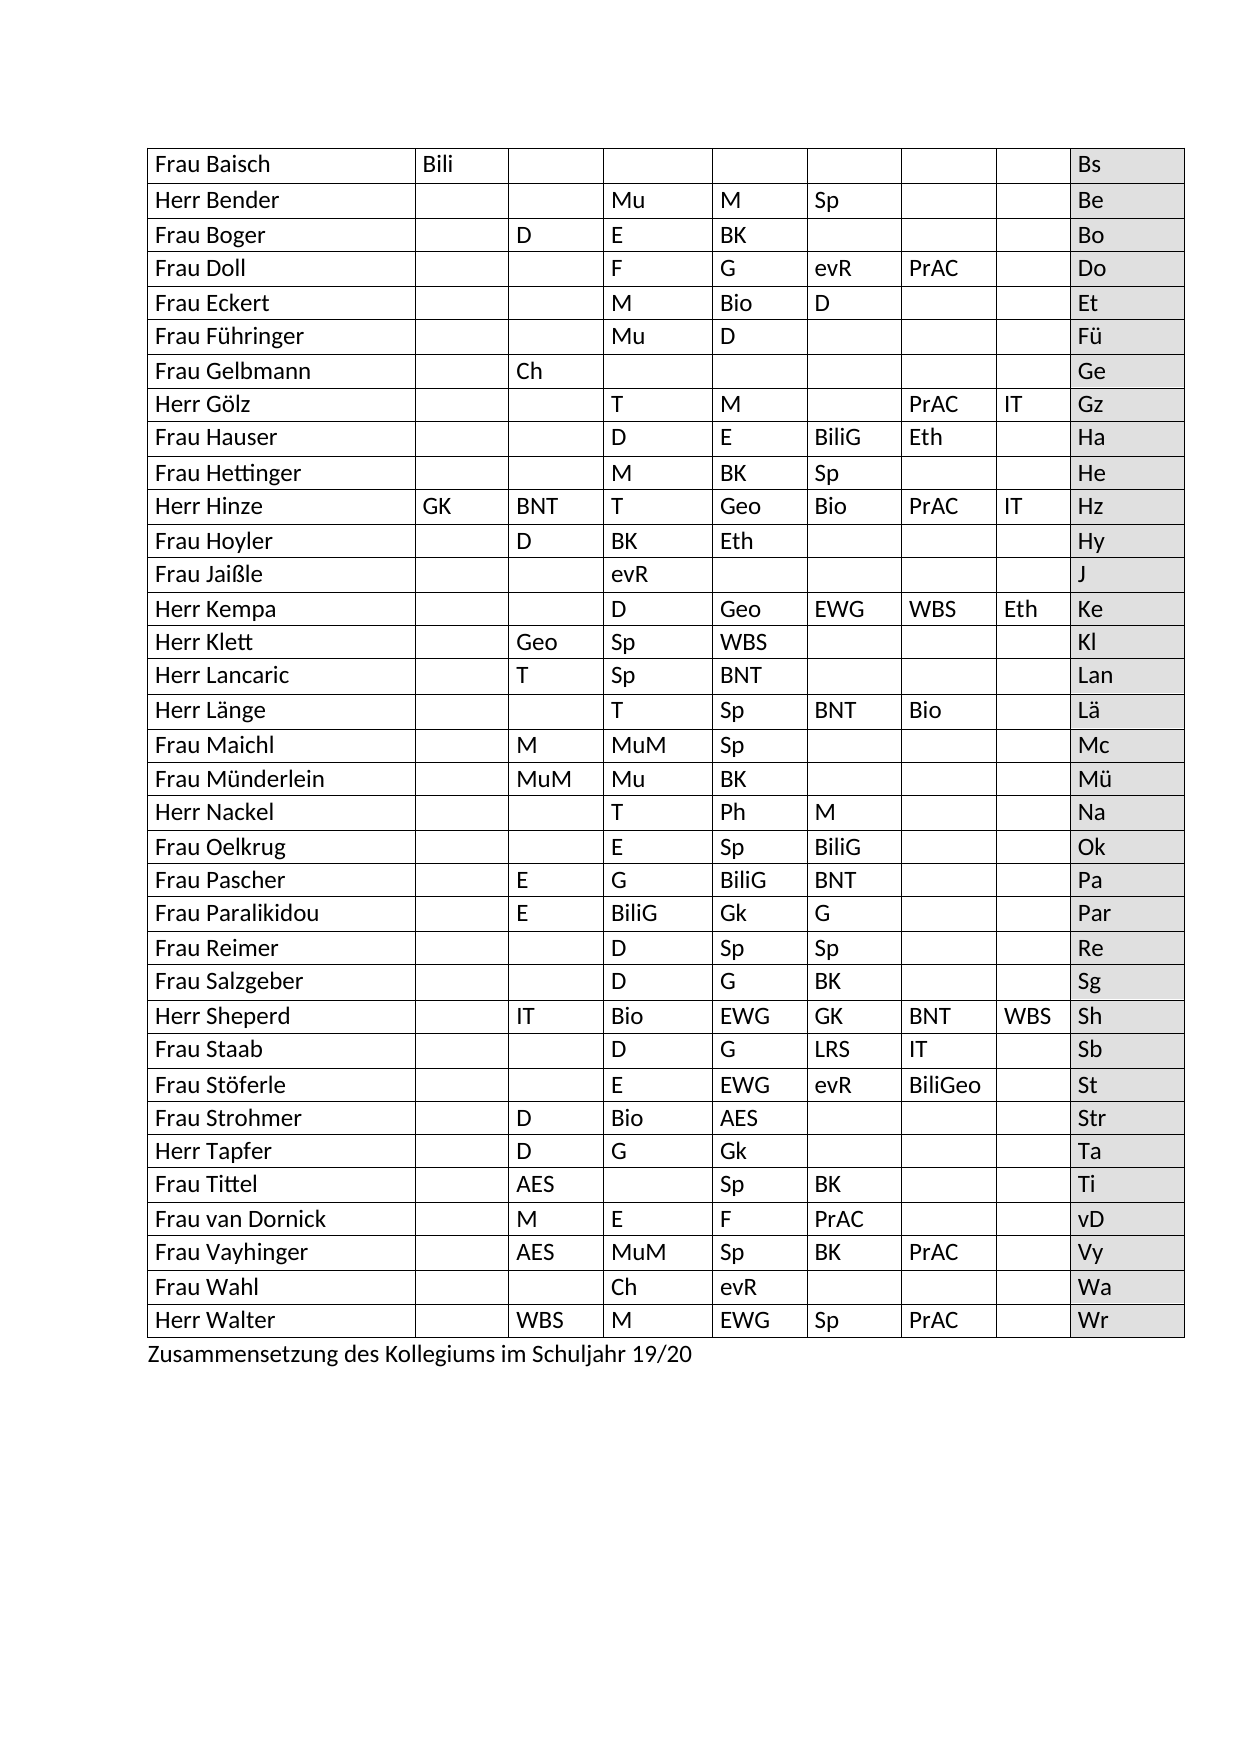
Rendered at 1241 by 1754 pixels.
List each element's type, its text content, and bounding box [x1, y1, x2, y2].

table_cell [808, 1102, 901, 1134]
table_cell Sp [713, 1168, 807, 1202]
table_cell [416, 932, 508, 964]
table_cell [997, 965, 1070, 999]
table_cell Eth [997, 593, 1070, 625]
table_cell Frau Hauser [148, 422, 415, 456]
table_cell [416, 796, 508, 830]
table_cell D [604, 1034, 712, 1068]
table_cell Eth [713, 525, 807, 557]
table_cell [416, 320, 508, 354]
table_cell [902, 558, 996, 592]
table_cell [997, 320, 1070, 354]
table_cell G [604, 1135, 712, 1167]
table_cell Par [1071, 897, 1184, 931]
table_cell PrAC [902, 1305, 996, 1337]
table_cell evR [604, 558, 712, 592]
table_cell Et [1071, 287, 1184, 319]
table_cell BNT [713, 659, 807, 693]
table_cell [808, 525, 901, 557]
table_cell [509, 457, 603, 489]
table_cell BNT [509, 490, 603, 524]
table_cell [997, 763, 1070, 795]
table_cell Bio [604, 1001, 712, 1033]
table_cell PrAC [902, 1236, 996, 1270]
table_cell BK [808, 1168, 901, 1202]
table_cell Geo [509, 626, 603, 658]
table_cell Frau Hettinger [148, 457, 415, 489]
table_cell Bio [808, 490, 901, 524]
table_cell Frau Gelbmann [148, 355, 415, 387]
table_cell Bo [1071, 219, 1184, 251]
table_cell [902, 864, 996, 896]
table_cell [997, 1168, 1070, 1202]
table_cell Frau Paralikidou [148, 897, 415, 931]
table_cell evR [808, 1069, 901, 1101]
table_cell Mu [604, 763, 712, 795]
table_cell [416, 219, 508, 251]
table_cell [509, 796, 603, 830]
table_cell Herr Lancaric [148, 659, 415, 693]
table_cell [416, 1135, 508, 1167]
table_cell WBS [509, 1305, 603, 1337]
table_cell IT [997, 490, 1070, 524]
table_cell Pa [1071, 864, 1184, 896]
table_cell [416, 1203, 508, 1235]
table_cell T [604, 796, 712, 830]
table_cell [902, 796, 996, 830]
table_cell [713, 558, 807, 592]
table_cell Gk [713, 1135, 807, 1167]
table_cell evR [808, 252, 901, 286]
table_cell D [509, 1135, 603, 1167]
table_cell [416, 457, 508, 489]
table_cell [808, 558, 901, 592]
table_cell WBS [902, 593, 996, 625]
table_cell Mc [1071, 730, 1184, 762]
table_cell Hz [1071, 490, 1184, 524]
table_cell E [509, 897, 603, 931]
table_cell [509, 1034, 603, 1068]
table_cell M [509, 730, 603, 762]
table_cell Sp [808, 457, 901, 489]
table_cell IT [997, 389, 1070, 421]
table_cell PrAC [808, 1203, 901, 1235]
table_cell [808, 355, 901, 387]
table_cell Herr Kempa [148, 593, 415, 625]
table_cell Frau Tittel [148, 1168, 415, 1202]
table_cell [997, 1069, 1070, 1101]
table_cell [902, 897, 996, 931]
table_cell Herr Hinze [148, 490, 415, 524]
table_cell Frau Jaißle [148, 558, 415, 592]
table_cell Frau Salzgeber [148, 965, 415, 999]
table_cell [416, 184, 508, 218]
table_cell [509, 965, 603, 999]
table_cell [416, 1102, 508, 1134]
table_cell PrAC [902, 252, 996, 286]
table_cell Herr Klett [148, 626, 415, 658]
table_cell [509, 252, 603, 286]
table_cell BK [713, 763, 807, 795]
table_cell [416, 1236, 508, 1270]
table_cell Ke [1071, 593, 1184, 625]
table_cell D [713, 320, 807, 354]
table_cell [997, 932, 1070, 964]
table_cell BK [713, 457, 807, 489]
table_cell Frau Boger [148, 219, 415, 251]
table_cell Sb [1071, 1034, 1184, 1068]
table_cell BK [604, 525, 712, 557]
table_cell [416, 626, 508, 658]
table_cell Frau Reimer [148, 932, 415, 964]
table_cell [416, 558, 508, 592]
table_cell AES [509, 1168, 603, 1202]
table_cell [997, 1271, 1070, 1303]
table_cell [997, 831, 1070, 863]
table_cell [997, 457, 1070, 489]
table_cell EWG [808, 593, 901, 625]
table_cell [997, 1102, 1070, 1134]
table_cell M [604, 1305, 712, 1337]
table_cell [997, 1203, 1070, 1235]
table_cell [509, 389, 603, 421]
table_cell [416, 897, 508, 931]
table_cell Ta [1071, 1135, 1184, 1167]
table_cell He [1071, 457, 1184, 489]
table_cell Ph [713, 796, 807, 830]
table_cell BiliG [713, 864, 807, 896]
table_cell Bio [902, 695, 996, 728]
table_cell IT [902, 1034, 996, 1068]
table_cell [604, 1168, 712, 1202]
table_cell Herr Walter [148, 1305, 415, 1337]
table_cell G [713, 1034, 807, 1068]
table_cell Ge [1071, 355, 1184, 387]
table_cell [416, 1168, 508, 1202]
table_cell Sp [808, 932, 901, 964]
table_cell [509, 695, 603, 728]
table_cell M [713, 389, 807, 421]
table_cell Frau Münderlein [148, 763, 415, 795]
table_cell D [509, 525, 603, 557]
table_cell BK [808, 1236, 901, 1270]
table_cell [902, 730, 996, 762]
table_cell Wa [1071, 1271, 1184, 1303]
table_cell [416, 287, 508, 319]
table_cell Sp [808, 184, 901, 218]
table_cell [902, 659, 996, 693]
table_cell [902, 184, 996, 218]
table_cell [509, 558, 603, 592]
table_cell [902, 626, 996, 658]
table_cell [416, 1069, 508, 1101]
table_cell D [604, 932, 712, 964]
table_cell [416, 1034, 508, 1068]
table_cell [416, 864, 508, 896]
table_cell T [604, 490, 712, 524]
table_cell MuM [509, 763, 603, 795]
table_cell [997, 219, 1070, 251]
table_cell [997, 864, 1070, 896]
table_cell Herr Tapfer [148, 1135, 415, 1167]
table_cell GK [416, 490, 508, 524]
table_cell [902, 831, 996, 863]
table_cell [416, 1305, 508, 1337]
table_cell [902, 1203, 996, 1235]
table_cell J [1071, 558, 1184, 592]
table_cell Hy [1071, 525, 1184, 557]
table_cell [808, 320, 901, 354]
table_cell [416, 1271, 508, 1303]
table_cell [808, 659, 901, 693]
table_cell Frau Strohmer [148, 1102, 415, 1134]
table_cell [416, 831, 508, 863]
table_cell D [509, 219, 603, 251]
table_cell [902, 525, 996, 557]
table_cell [902, 1168, 996, 1202]
table_cell T [604, 695, 712, 728]
table_cell BiliG [808, 831, 901, 863]
table_cell Frau Wahl [148, 1271, 415, 1303]
table_cell Frau van Dornick [148, 1203, 415, 1235]
table_cell Wr [1071, 1305, 1184, 1337]
table_cell [902, 320, 996, 354]
table_cell [902, 1102, 996, 1134]
table_header [808, 149, 901, 183]
table_cell Ok [1071, 831, 1184, 863]
table_cell [997, 796, 1070, 830]
table_cell [997, 525, 1070, 557]
table_cell BNT [808, 695, 901, 728]
table_cell G [604, 864, 712, 896]
table_cell G [713, 965, 807, 999]
table_cell [902, 355, 996, 387]
table_cell Sp [713, 831, 807, 863]
table_cell F [713, 1203, 807, 1235]
table_cell Bio [604, 1102, 712, 1134]
table_cell IT [509, 1001, 603, 1033]
table_cell MuM [604, 1236, 712, 1270]
table_cell AES [713, 1102, 807, 1134]
table_cell Kl [1071, 626, 1184, 658]
table_cell D [509, 1102, 603, 1134]
table_cell G [713, 252, 807, 286]
table_cell [416, 355, 508, 387]
table_cell [416, 525, 508, 557]
table_cell Mu [604, 320, 712, 354]
table_cell Do [1071, 252, 1184, 286]
table_cell M [509, 1203, 603, 1235]
table_cell T [604, 389, 712, 421]
table_header [713, 149, 807, 183]
table_cell Sp [713, 730, 807, 762]
table_cell [509, 1069, 603, 1101]
table_header Frau Baisch [148, 149, 415, 183]
table_cell [416, 422, 508, 456]
table_cell MuM [604, 730, 712, 762]
table_cell [604, 355, 712, 387]
table_cell BNT [808, 864, 901, 896]
table_cell Frau Stöferle [148, 1069, 415, 1101]
table_cell Sp [604, 626, 712, 658]
table_cell Bio [713, 287, 807, 319]
table_cell Mu [604, 184, 712, 218]
table_cell BiliG [604, 897, 712, 931]
table_header Bs [1071, 149, 1184, 183]
table_cell [997, 355, 1070, 387]
table_cell [416, 389, 508, 421]
table_cell [902, 287, 996, 319]
table_cell [808, 626, 901, 658]
table_cell EWG [713, 1069, 807, 1101]
table_cell [808, 389, 901, 421]
table_cell [416, 695, 508, 728]
table_cell Herr Bender [148, 184, 415, 218]
table_cell Gk [713, 897, 807, 931]
table_cell Sp [808, 1305, 901, 1337]
table_cell Vy [1071, 1236, 1184, 1270]
table_cell [808, 1271, 901, 1303]
table_cell [509, 184, 603, 218]
table_cell St [1071, 1069, 1184, 1101]
table_cell [416, 593, 508, 625]
table_cell G [808, 897, 901, 931]
table_cell [997, 1034, 1070, 1068]
table_cell E [713, 422, 807, 456]
table_cell Frau Hoyler [148, 525, 415, 557]
table_cell Ch [509, 355, 603, 387]
table_cell [808, 730, 901, 762]
table_cell [997, 558, 1070, 592]
table_cell M [808, 796, 901, 830]
table_cell BiliGeo [902, 1069, 996, 1101]
table_cell [902, 763, 996, 795]
table_cell E [604, 1069, 712, 1101]
table_cell [997, 252, 1070, 286]
table_cell Sp [604, 659, 712, 693]
table_cell [509, 422, 603, 456]
table_cell [997, 184, 1070, 218]
table_cell [902, 1271, 996, 1303]
table_cell [997, 1305, 1070, 1337]
table_cell M [604, 287, 712, 319]
table_cell Herr Nackel [148, 796, 415, 830]
table_header [997, 149, 1070, 183]
table_cell [416, 252, 508, 286]
table_cell LRS [808, 1034, 901, 1068]
table_cell D [808, 287, 901, 319]
table_cell D [604, 965, 712, 999]
table_cell [997, 1135, 1070, 1167]
table_cell [997, 422, 1070, 456]
table_cell BK [713, 219, 807, 251]
table_cell [902, 965, 996, 999]
table_cell [997, 1236, 1070, 1270]
table_header [902, 149, 996, 183]
table_cell Ti [1071, 1168, 1184, 1202]
table_cell Frau Doll [148, 252, 415, 286]
table_cell [997, 695, 1070, 728]
table_cell Lä [1071, 695, 1184, 728]
table_cell [808, 219, 901, 251]
table_cell Na [1071, 796, 1184, 830]
table_cell Frau Maichl [148, 730, 415, 762]
table_cell Frau Eckert [148, 287, 415, 319]
table_cell Str [1071, 1102, 1184, 1134]
table_header [509, 149, 603, 183]
text Zusammensetzung des Kollegiums im Schuljahr 19/20 [148, 1338, 1093, 1368]
table_cell Herr Sheperd [148, 1001, 415, 1033]
table_cell Sh [1071, 1001, 1184, 1033]
table_cell Frau Vayhinger [148, 1236, 415, 1270]
table_cell vD [1071, 1203, 1184, 1235]
table_cell D [604, 422, 712, 456]
table_cell Lan [1071, 659, 1184, 693]
table_cell [997, 897, 1070, 931]
table_cell Re [1071, 932, 1184, 964]
table_cell [808, 763, 901, 795]
table_cell [509, 593, 603, 625]
table_cell [416, 730, 508, 762]
table_cell [509, 1271, 603, 1303]
table_cell E [509, 864, 603, 896]
table_cell [902, 932, 996, 964]
table_cell [902, 219, 996, 251]
table_cell [416, 965, 508, 999]
table_cell Sg [1071, 965, 1184, 999]
table_cell [808, 1135, 901, 1167]
table_cell [509, 320, 603, 354]
table_cell BNT [902, 1001, 996, 1033]
table_cell [416, 659, 508, 693]
table_cell M [604, 457, 712, 489]
table_cell [997, 626, 1070, 658]
table_cell Be [1071, 184, 1184, 218]
table_cell [509, 932, 603, 964]
table_cell EWG [713, 1305, 807, 1337]
table_cell [713, 355, 807, 387]
table_cell Frau Oelkrug [148, 831, 415, 863]
table_cell Mü [1071, 763, 1184, 795]
table_cell [997, 659, 1070, 693]
table_cell EWG [713, 1001, 807, 1033]
table_header [604, 149, 712, 183]
table_cell Frau Pascher [148, 864, 415, 896]
table_cell Frau Staab [148, 1034, 415, 1068]
table_cell BiliG [808, 422, 901, 456]
table_cell [902, 457, 996, 489]
table_cell [416, 1001, 508, 1033]
table_cell T [509, 659, 603, 693]
table_cell Herr Länge [148, 695, 415, 728]
table_cell [997, 287, 1070, 319]
table_cell WBS [997, 1001, 1070, 1033]
table_cell Frau Führinger [148, 320, 415, 354]
table_cell evR [713, 1271, 807, 1303]
table_cell F [604, 252, 712, 286]
table_cell [997, 730, 1070, 762]
table_cell E [604, 831, 712, 863]
table_cell AES [509, 1236, 603, 1270]
table_cell [509, 287, 603, 319]
table_cell E [604, 1203, 712, 1235]
table_cell Sp [713, 695, 807, 728]
table_cell GK [808, 1001, 901, 1033]
table_cell Geo [713, 593, 807, 625]
table_cell Sp [713, 932, 807, 964]
table_cell Ch [604, 1271, 712, 1303]
table_cell Geo [713, 490, 807, 524]
table_cell Eth [902, 422, 996, 456]
table_cell Herr Gölz [148, 389, 415, 421]
table_cell BK [808, 965, 901, 999]
table_cell Fü [1071, 320, 1184, 354]
table_cell PrAC [902, 490, 996, 524]
table_cell [509, 831, 603, 863]
table_cell D [604, 593, 712, 625]
table_cell [902, 1135, 996, 1167]
table_cell [416, 763, 508, 795]
table_cell PrAC [902, 389, 996, 421]
table_cell Gz [1071, 389, 1184, 421]
table_cell Ha [1071, 422, 1184, 456]
table_cell M [713, 184, 807, 218]
table_cell Sp [713, 1236, 807, 1270]
table_header Bili [416, 149, 508, 183]
table_cell E [604, 219, 712, 251]
table_cell WBS [713, 626, 807, 658]
